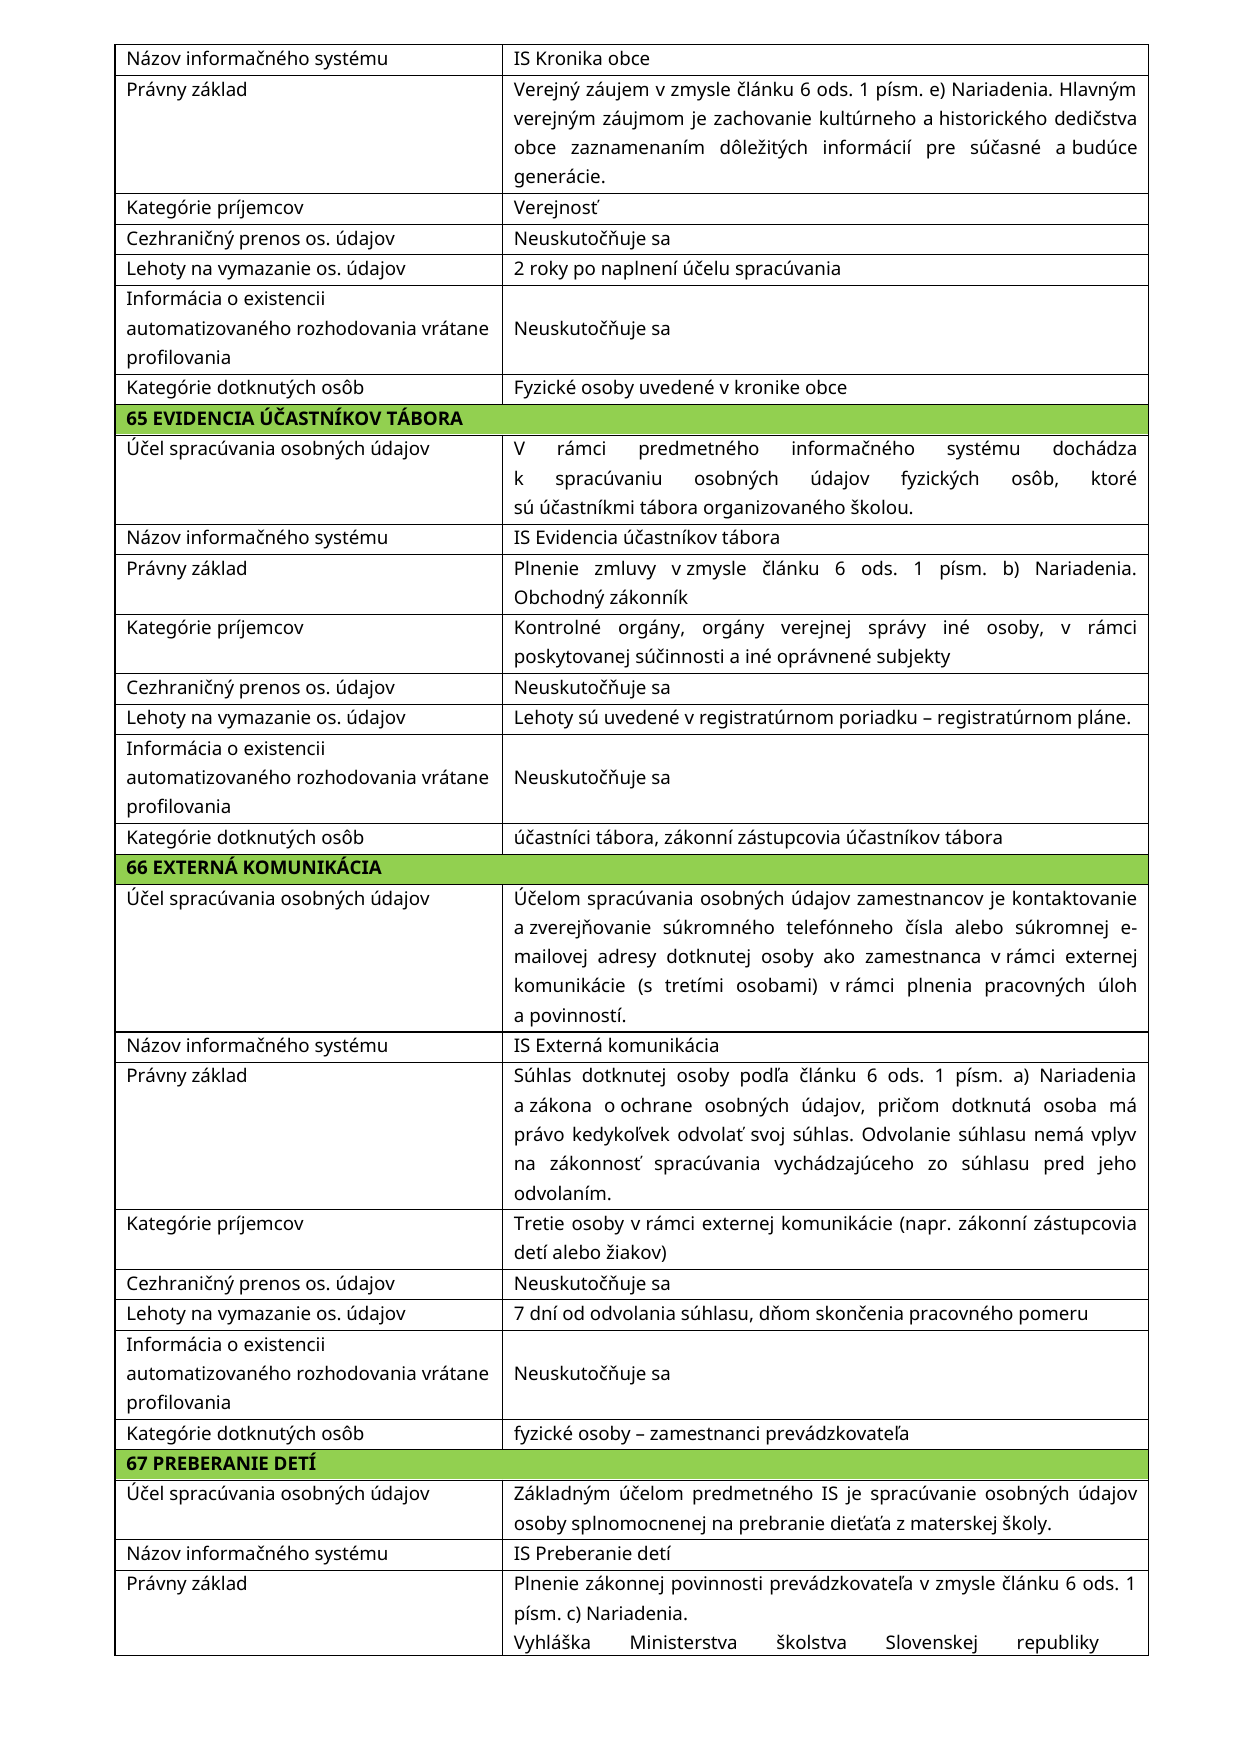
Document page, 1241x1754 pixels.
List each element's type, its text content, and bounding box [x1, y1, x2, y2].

table_cell V rámci predmetného informačného systému dochádza k spracúvaniu osobných údajov fyzických osôb, ktoré sú účastníkmi tábora organizovaného školou. [503, 436, 1148, 523]
table_cell Lehoty na vymazanie os. údajov [116, 255, 502, 285]
table_cell Lehoty na vymazanie os. údajov [116, 1300, 502, 1330]
table_cell Neuskutočňuje sa [503, 1331, 1148, 1419]
table_cell Kategórie dotknutých osôb [116, 824, 502, 853]
table_cell IS Externá komunikácia [503, 1033, 1148, 1062]
table_cell 66 EXTERNÁ KOMUNIKÁCIA [116, 855, 1148, 884]
table_cell Účelom spracúvania osobných údajov zamestnancov je kontaktovanie a zverejňovanie súkromného telefónneho čísla alebo súkromnej e-mailovej adresy dotknutej osoby ako zamestnanca v rámci externej komunikácie (s tretími osobami) v rámci plnenia pracovných úloh a povinností. [503, 885, 1148, 1031]
table_cell 65 EVIDENCIA ÚČASTNÍKOV TÁBORA [116, 405, 1148, 434]
table_cell Názov informačného systému [116, 45, 502, 75]
table_cell fyzické osoby – zamestnanci prevádzkovateľa [503, 1420, 1148, 1449]
table_cell Názov informačného systému [116, 525, 502, 554]
table_cell Tretie osoby v rámci externej komunikácie (napr. zákonní zástupcovia detí alebo žiakov) [503, 1210, 1148, 1269]
table_cell Cezhraničný prenos os. údajov [116, 1270, 502, 1299]
table_cell IS Preberanie detí [503, 1540, 1148, 1570]
table_cell Právny základ [116, 555, 502, 613]
table_cell Účel spracúvania osobných údajov [116, 885, 502, 1031]
table_cell Neuskutočňuje sa [503, 1270, 1148, 1299]
table_cell Cezhraničný prenos os. údajov [116, 674, 502, 704]
table_cell Neuskutočňuje sa [503, 735, 1148, 823]
table_cell Kategórie dotknutých osôb [116, 1420, 502, 1449]
table_cell Informácia o existencii automatizovaného rozhodovania vrátane profilovania [116, 286, 502, 374]
table_cell Cezhraničný prenos os. údajov [116, 225, 502, 254]
table_cell Kategórie príjemcov [116, 615, 502, 673]
table_cell Plnenie zmluvy v zmysle článku 6 ods. 1 písm. b) Nariadenia. Obchodný zákonník [503, 555, 1148, 613]
table_cell Kontrolné orgány, orgány verejnej správy iné osoby, v rámci poskytovanej súčinnosti a iné oprávnené subjekty [503, 615, 1148, 673]
table_cell Právny základ [116, 1063, 502, 1209]
table_cell IS Evidencia účastníkov tábora [503, 525, 1148, 554]
table_cell Neuskutočňuje sa [503, 286, 1148, 374]
table_cell Kategórie príjemcov [116, 194, 502, 224]
table_cell 67 PREBERANIE DETÍ [116, 1450, 1148, 1479]
table_cell Kategórie príjemcov [116, 1210, 502, 1269]
table_cell Lehoty na vymazanie os. údajov [116, 705, 502, 734]
table_cell Verejnosť [503, 194, 1148, 224]
table_cell Právny základ [116, 76, 502, 193]
table_cell Informácia o existencii automatizovaného rozhodovania vrátane profilovania [116, 735, 502, 823]
table_cell Názov informačného systému [116, 1033, 502, 1062]
table_cell Informácia o existencii automatizovaného rozhodovania vrátane profilovania [116, 1331, 502, 1419]
table_cell Základným účelom predmetného IS je spracúvanie osobných údajov osoby splnomocnenej na prebranie dieťaťa z materskej školy. [503, 1481, 1148, 1539]
table_cell Verejný záujem v zmysle článku 6 ods. 1 písm. e) Nariadenia. Hlavným verejným záujmom je zachovanie kultúrneho a historického dedičstva obce zaznamenaním dôležitých informácií pre súčasné a budúce generácie. [503, 76, 1148, 193]
table_cell Právny základ [116, 1571, 502, 1655]
table_cell Účel spracúvania osobných údajov [116, 1481, 502, 1539]
table_cell Lehoty sú uvedené v registratúrnom poriadku – registratúrnom pláne. [503, 705, 1148, 734]
table_cell Názov informačného systému [116, 1540, 502, 1570]
table_cell Súhlas dotknutej osoby podľa článku 6 ods. 1 písm. a) Nariadenia a zákona o ochrane osobných údajov, pričom dotknutá osoba má právo kedykoľvek odvolať svoj súhlas. Odvolanie súhlasu nemá vplyv na zákonnosť spracúvania vychádzajúceho zo súhlasu pred jeho odvolaním. [503, 1063, 1148, 1209]
table_cell Kategórie dotknutých osôb [116, 375, 502, 404]
table_cell Účel spracúvania osobných údajov [116, 436, 502, 523]
table_cell Neuskutočňuje sa [503, 225, 1148, 254]
table_cell účastníci tábora, zákonní zástupcovia účastníkov tábora [503, 824, 1148, 853]
table_cell 7 dní od odvolania súhlasu, dňom skončenia pracovného pomeru [503, 1300, 1148, 1330]
table_cell 2 roky po naplnení účelu spracúvania [503, 255, 1148, 285]
table_cell Neuskutočňuje sa [503, 674, 1148, 704]
table_cell Fyzické osoby uvedené v kronike obce [503, 375, 1148, 404]
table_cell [503, 1571, 1148, 1655]
table_cell IS Kronika obce [503, 45, 1148, 75]
